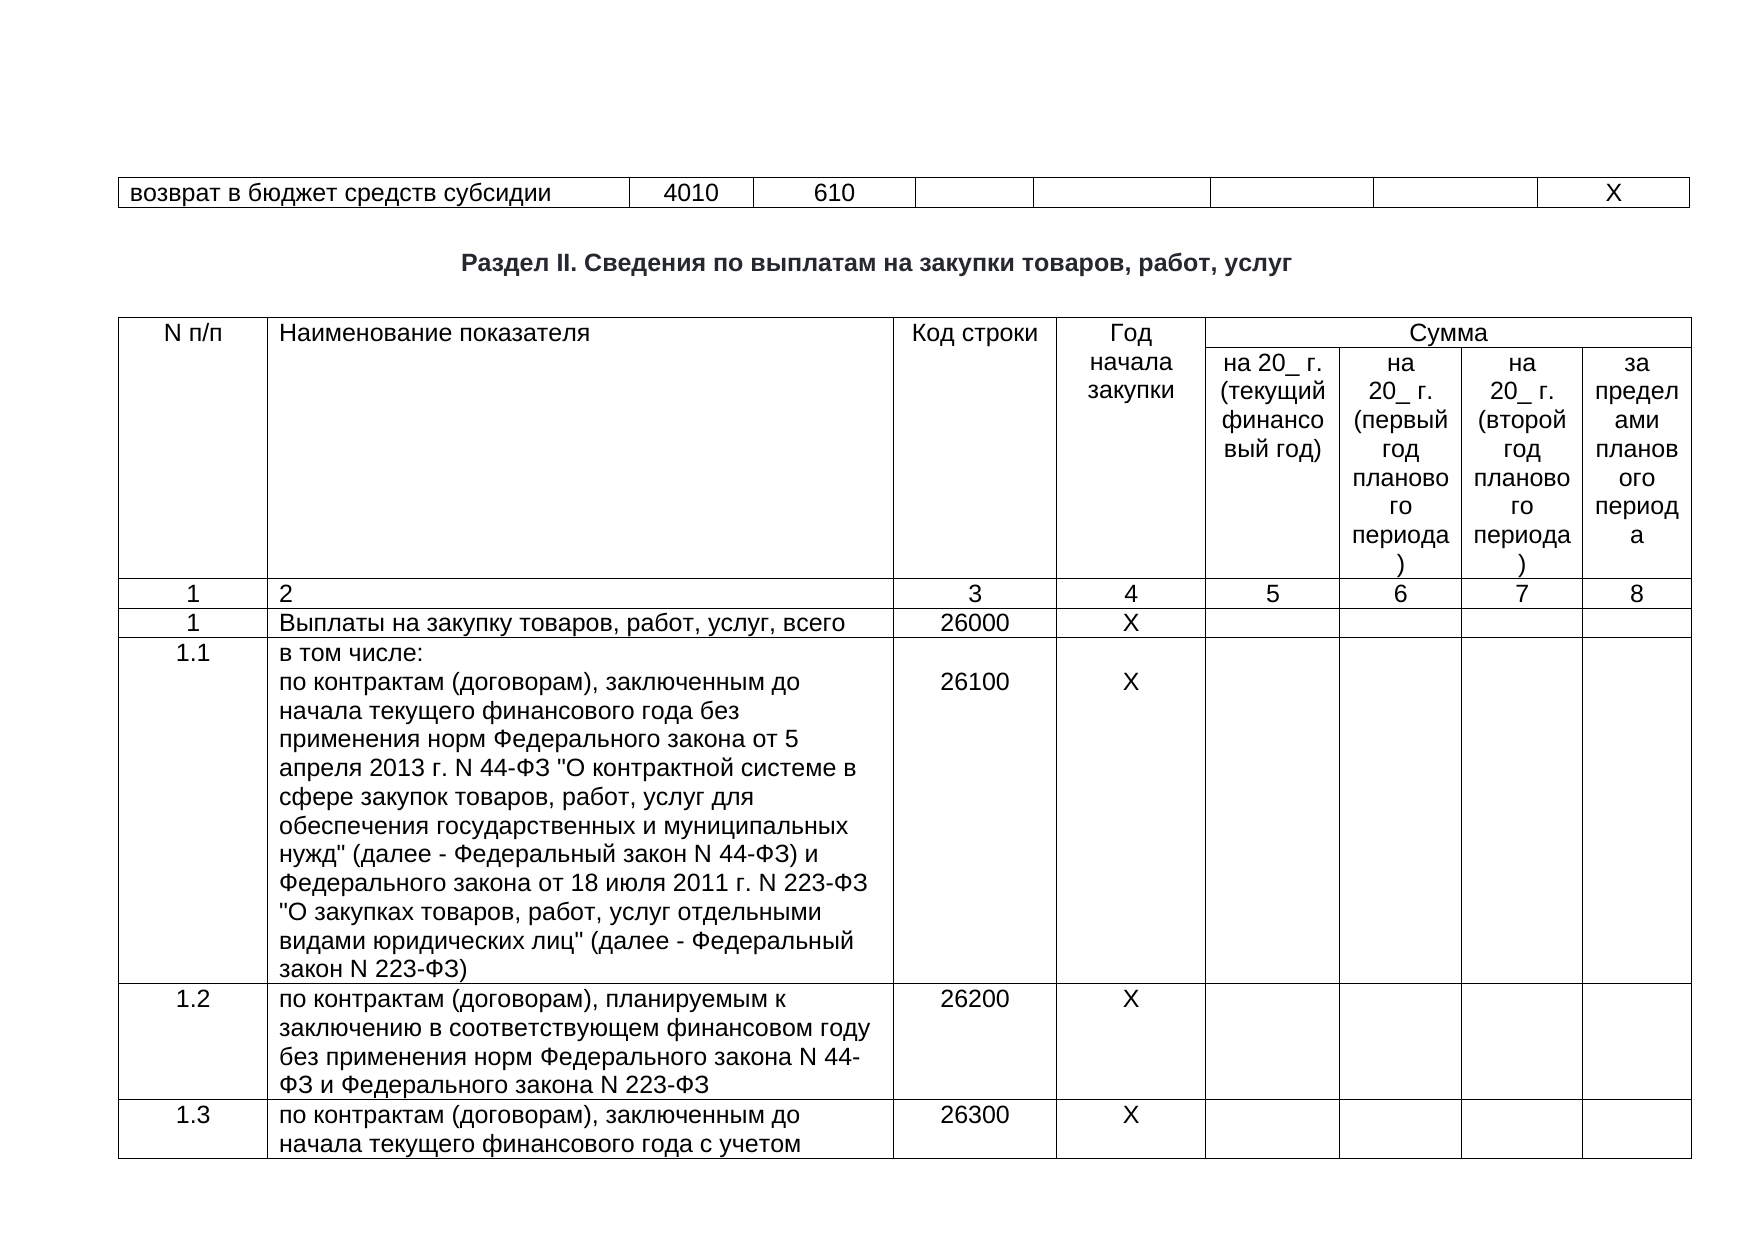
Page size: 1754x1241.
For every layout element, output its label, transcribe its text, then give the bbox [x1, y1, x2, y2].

text Раздел II. Сведения по выплатам на закупки товаров, работ, услуг [118, 248, 1636, 277]
table_cell 610 [754, 178, 915, 207]
table_header Год начала закупки [1057, 318, 1205, 578]
table_cell 1.1 [119, 638, 267, 983]
table_cell 4 [1057, 579, 1205, 607]
table_cell [1206, 1100, 1339, 1158]
table_cell Выплаты на закупку товаров, работ, услуг, всего [268, 609, 893, 637]
table_header Наименование показателя [268, 318, 893, 578]
table_cell [1340, 638, 1461, 983]
table_cell на 20_ г. (второй год планового периода) [1462, 348, 1582, 578]
table_cell [1462, 638, 1582, 983]
table_cell [1583, 638, 1691, 983]
table_cell [1462, 1100, 1582, 1158]
table_cell 6 [1340, 579, 1461, 607]
table_header N п/п [119, 318, 267, 578]
table_cell 1 [119, 609, 267, 637]
table_cell 2 [268, 579, 893, 607]
table_cell [1206, 638, 1339, 983]
table_cell 7 [1462, 579, 1582, 607]
table_cell 4010 [630, 178, 753, 207]
table_cell 1.3 [119, 1100, 267, 1158]
table_cell [1583, 609, 1691, 637]
table_cell [1034, 178, 1210, 207]
table_cell 1.2 [119, 984, 267, 1099]
table_cell X [1057, 638, 1205, 983]
table_cell в том числе: по контрактам (договорам), заключенным до начала текущего финансового года без применения норм Федерального закона от 5 апреля 2013 г. N 44-ФЗ "О контрактной системе в сфере закупок товаров, работ, услуг для обеспечения государственных и муниципальных нужд" (далее - Федеральный закон N 44-ФЗ) и Федерального закона от 18 июля 2011 г. N 223-ФЗ "О закупках товаров, работ, услуг отдельными видами юридических лиц" (далее - Федеральный закон N 223-ФЗ) [268, 638, 893, 983]
table_cell X [1057, 1100, 1205, 1158]
table_cell по контрактам (договорам), планируемым к заключению в соответствующем финансовом году без применения норм Федерального закона N 44-ФЗ и Федерального закона N 223-ФЗ [268, 984, 893, 1099]
table_cell [1583, 984, 1691, 1099]
table_cell 26100 [894, 638, 1056, 983]
table_cell [1462, 609, 1582, 637]
table_cell 5 [1206, 579, 1339, 607]
table_cell 3 [894, 579, 1056, 607]
table_cell на 20_ г. (первый год планового периода) [1340, 348, 1461, 578]
table_cell на 20_ г. (текущий финансовый год) [1206, 348, 1339, 578]
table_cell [119, 178, 629, 207]
table_cell [1374, 178, 1537, 207]
table_cell 26300 [894, 1100, 1056, 1158]
table_cell за пределами планового периода [1583, 348, 1691, 578]
table_cell 26000 [894, 609, 1056, 637]
table_header Код строки [894, 318, 1056, 578]
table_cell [268, 1100, 893, 1158]
table_cell [1211, 178, 1373, 207]
table_cell [1340, 1100, 1461, 1158]
table_cell X [1538, 178, 1689, 207]
table_cell [1340, 609, 1461, 637]
table_cell 1 [119, 579, 267, 607]
table_cell [1206, 984, 1339, 1099]
table_cell [1340, 984, 1461, 1099]
table_cell 26200 [894, 984, 1056, 1099]
table_cell 8 [1583, 579, 1691, 607]
table_cell [1462, 984, 1582, 1099]
table_header Сумма [1206, 318, 1691, 347]
table_cell X [1057, 984, 1205, 1099]
table_cell [916, 178, 1033, 207]
table_cell [1583, 1100, 1691, 1158]
table_cell [1206, 609, 1339, 637]
table_cell X [1057, 609, 1205, 637]
